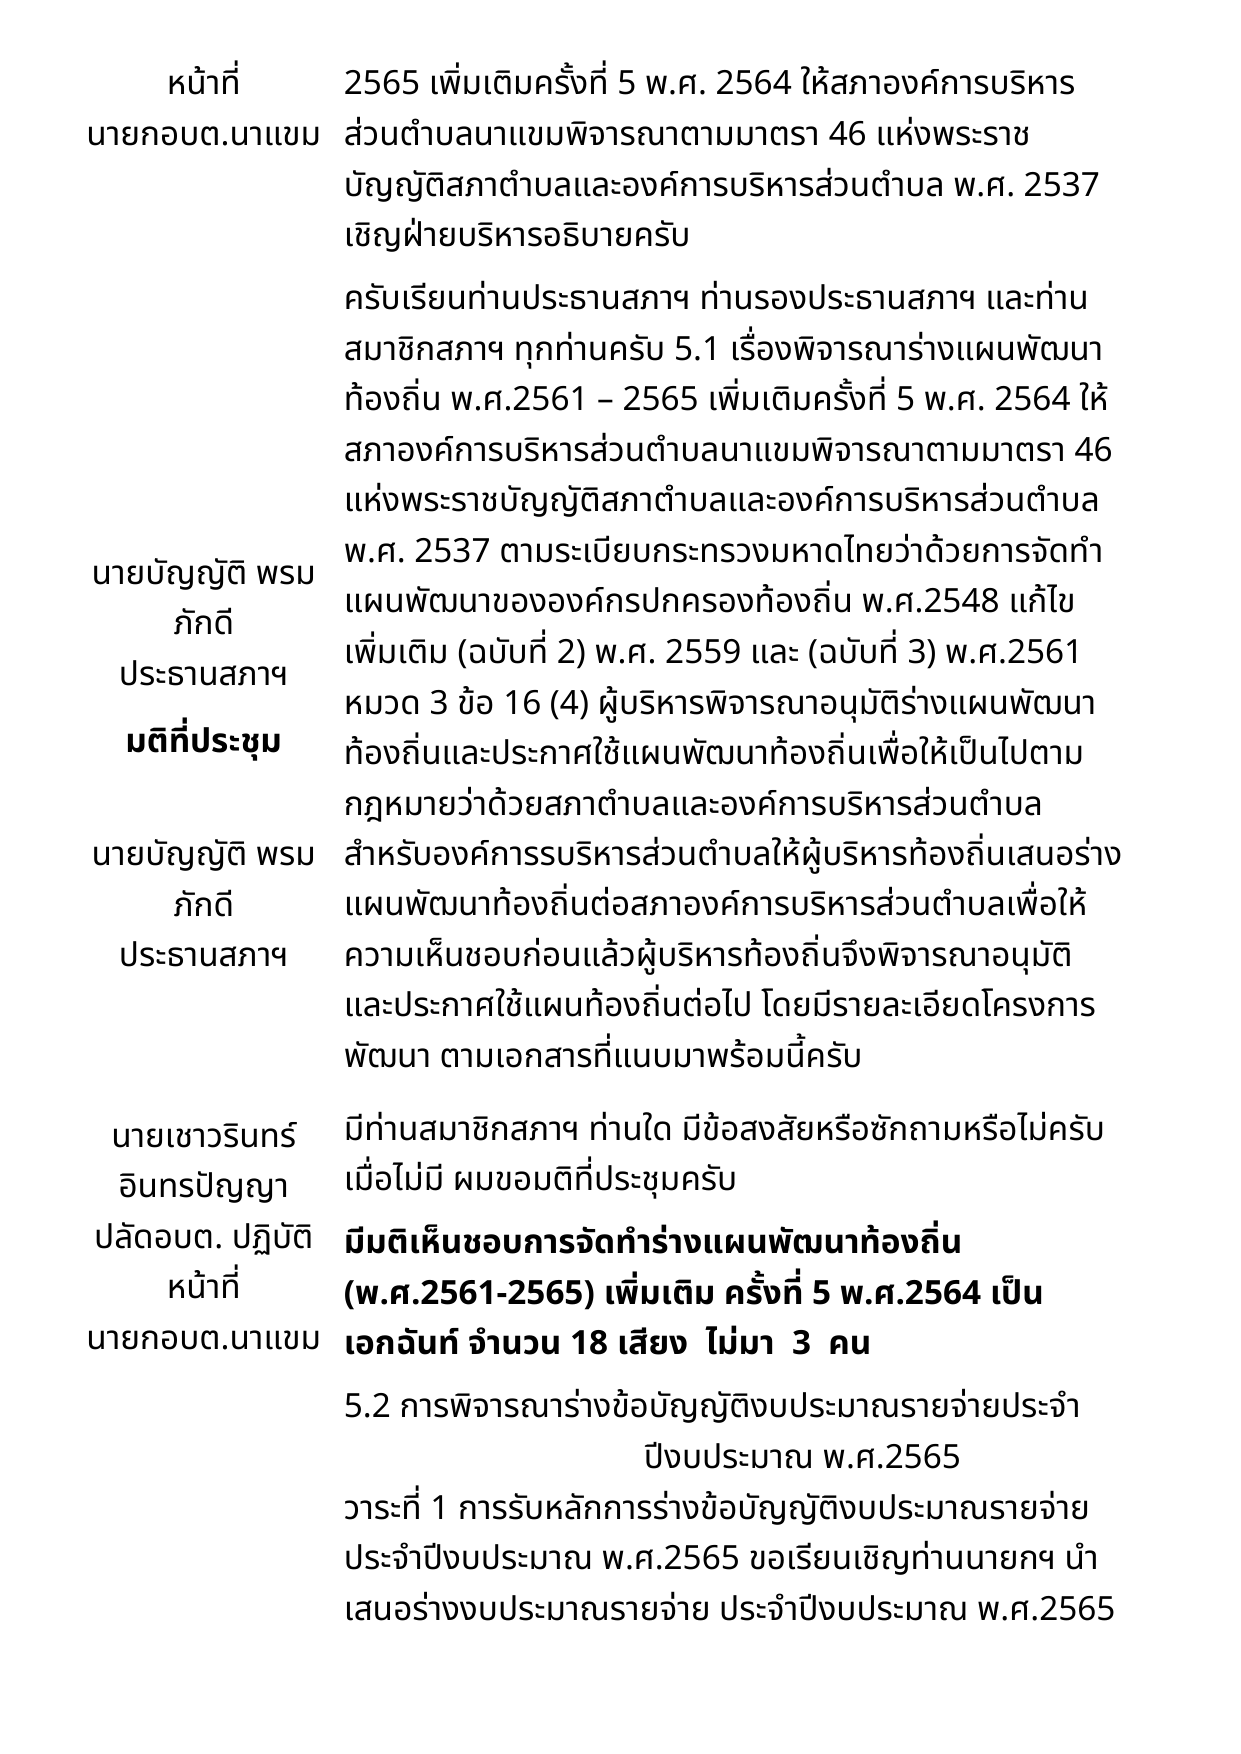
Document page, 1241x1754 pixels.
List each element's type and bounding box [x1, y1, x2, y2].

table_cell [342, 59, 1129, 1635]
table_cell [65, 59, 342, 1635]
